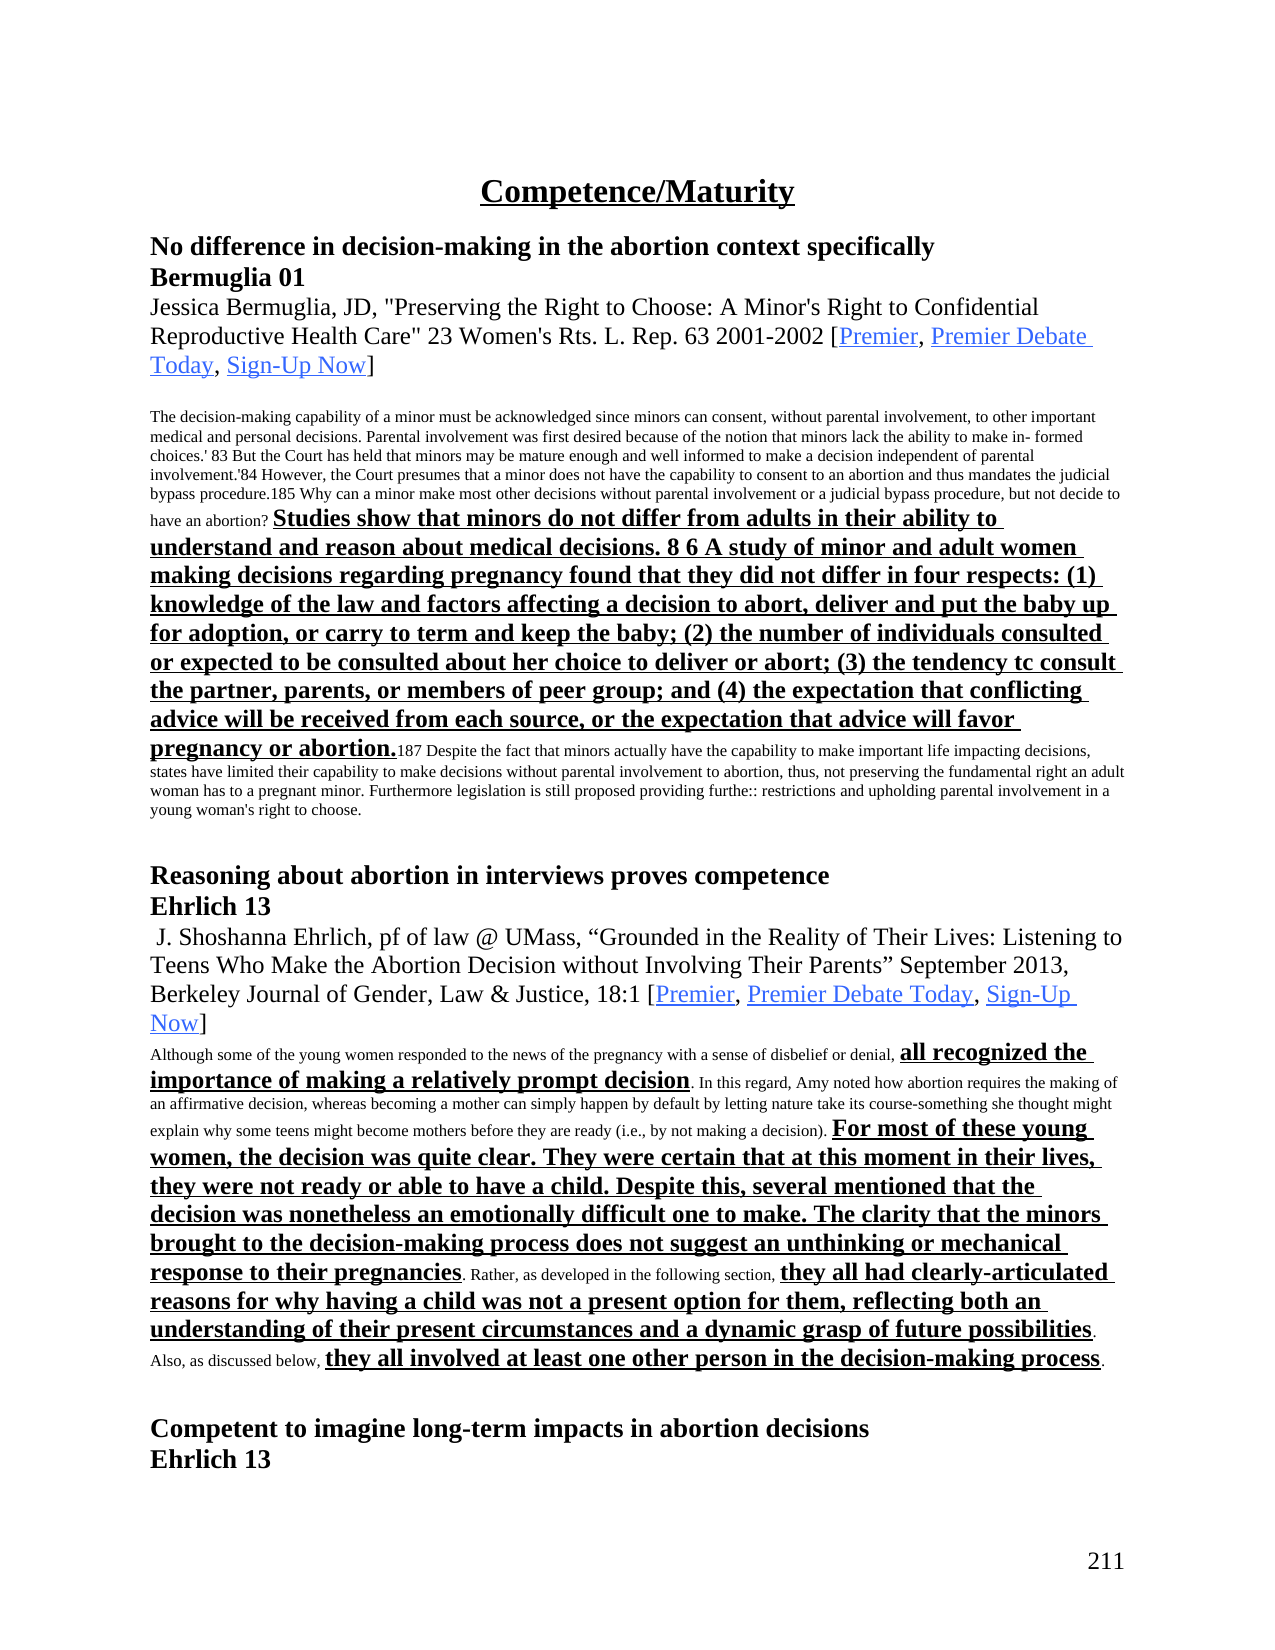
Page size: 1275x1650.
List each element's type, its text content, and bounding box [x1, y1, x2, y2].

subtitle Competence/Maturity [150, 171, 1125, 209]
text Although some of the young women responded to the news of the pregnancy with a sense of disbelief or denial, all recognized the importance of making a relatively prompt decision. In this regard, Amy noted how abortion requires the making of an affirmative decision, whereas becoming a mother can simply happen by default by letting nature take its course-something she thought might explain why some teens might become mothers before they are ready (i.e., by not making a decision). For most of these young women, the decision was quite clear. They were certain that at this moment in their lives, they were not ready or able to have a child. Despite this, several mentioned that the decision was nonetheless an emotionally difficult one to make. The clarity that the minors brought to the decision-making process does not suggest an unthinking or mechanical response to their pregnancies. Rather, as developed in the following section, they all had clearly-articulated reasons for why having a child was not a present option for them, reflecting both an understanding of their present circumstances and a dynamic grasp of future possibilities. Also, as discussed below, they all involved at least one other person in the decision-making process. [150, 1037, 1125, 1372]
text Ehrlich 13 [150, 891, 1125, 922]
text Ehrlich 13 [150, 1443, 1125, 1474]
text Jessica Bermuglia, JD, "Preserving the Right to Choose: A Minor's Right to Confidential Reproductive Health Care" 23 Women's Rts. L. Rep. 63 2001-2002 [Premier, Premier Debate Today, Sign-Up Now] [150, 292, 1125, 378]
text J. Shoshanna Ehrlich, pf of law @ UMass, “Grounded in the Reality of Their Lives: Listening to Teens Who Make the Abortion Decision without Involving Their Parents” September 2013, Berkeley Journal of Gender, Law & Justice, 18:1 [Premier, Premier Debate Today, Sign-Up Now] [150, 922, 1125, 1037]
subtitle Reasoning about abortion in interviews proves competence [150, 859, 1125, 891]
subtitle Competent to imagine long-term impacts in abortion decisions [150, 1412, 1125, 1443]
subtitle No difference in decision-making in the abortion context specifically [150, 230, 1125, 261]
text The decision-making capability of a minor must be acknowledged since minors can consent, without parental involvement, to other important medical and personal decisions. Parental involvement was first desired because of the notion that minors lack the ability to make in- formed choices.' 83 But the Court has held that minors may be mature enough and well informed to make a decision independent of parental involvement.'84 However, the Court presumes that a minor does not have the capability to consent to an abortion and thus mandates the judicial bypass procedure.185 Why can a minor make most other decisions without parental involvement or a judicial bypass procedure, but not decide to have an abortion? Studies show that minors do not differ from adults in their ability to understand and reason about medical decisions. 8 6 A study of minor and adult women making decisions regarding pregnancy found that they did not differ in four respects: (1) knowledge of the law and factors affecting a decision to abort, deliver and put the baby up for adoption, or carry to term and keep the baby; (2) the number of individuals consulted or expected to be consulted about her choice to deliver or abort; (3) the tendency tc consult the partner, parents, or members of peer group; and (4) the expectation that conflicting advice will be received from each source, or the expectation that advice will favor pregnancy or abortion.187 Despite the fact that minors actually have the capability to make important life impacting decisions, states have limited their capability to make decisions without parental involvement to abortion, thus, not preserving the fundamental right an adult woman has to a pregnant minor. Furthermore legislation is still proposed providing furthe:: restrictions and upholding parental involvement in a young woman's right to choose. [150, 407, 1125, 819]
text Bermuglia 01 [150, 261, 1125, 292]
